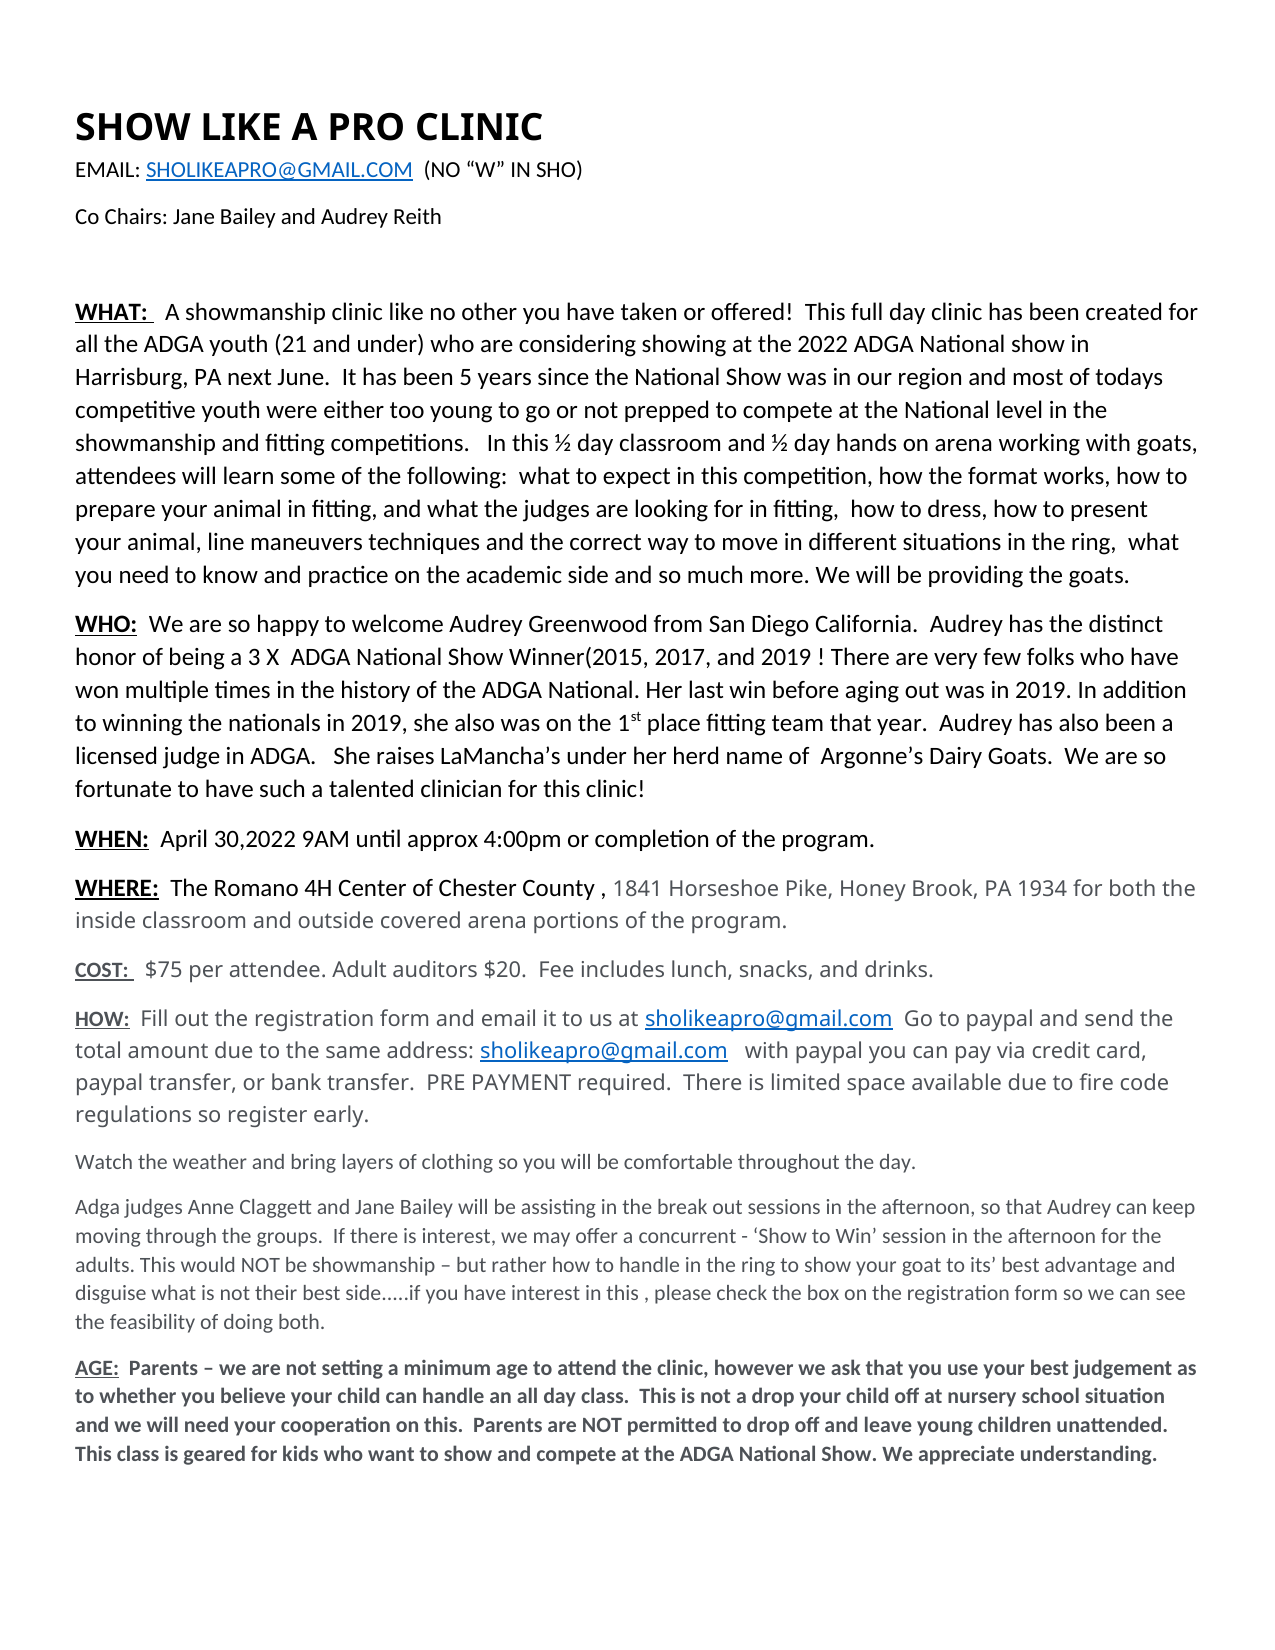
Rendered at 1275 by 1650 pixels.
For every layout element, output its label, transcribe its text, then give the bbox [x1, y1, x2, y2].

subtitle SHOW LIKE A PRO CLINIC [75, 100, 1200, 151]
text Adga judges Anne Claggett and Jane Bailey will be assisting in the break out sessions in the afternoon, so that Audrey can keep moving through the groups. If there is interest, we may offer a concurrent - ‘Show to Win’ session in the afternoon for the adults. This would NOT be showmanship – but rather how to handle in the ring to show your goat to its’ best advantage and disguise what is not their best side.....if you have interest in this , please check the box on the registration form so we can see the feasibility of doing both. [75, 1193, 1200, 1335]
text WHO: We are so happy to welcome Audrey Greenwood from San Diego California. Audrey has the distinct honor of being a 3 X ADGA National Show Winner(2015, 2017, and 2019 ! There are very few folks who have won multiple times in the history of the ADGA National. Her last win before aging out was in 2019. In addition to winning the nationals in 2019, she also was on the 1st place fitting team that year. Audrey has also been a licensed judge in ADGA. She raises LaMancha’s under her herd name of Argonne’s Dairy Goats. We are so fortunate to have such a talented clinician for this clinic! [75, 609, 1200, 804]
text HOW: Fill out the registration form and email it to us at sholikeapro@gmail.com Go to paypal and send the total amount due to the same address: sholikeapro@gmail.com with paypal you can pay via credit card, paypal transfer, or bank transfer. PRE PAYMENT required. There is limited space available due to fire code regulations so register early. [75, 1003, 1200, 1129]
text EMAIL: SHOLIKEAPRO@GMAIL.COM (NO “W” IN SHO) [75, 155, 1200, 183]
text COST: $75 per attendee. Adult auditors $20. Fee includes lunch, snacks, and drinks. [75, 954, 1200, 984]
text WHAT: A showmanship clinic like no other you have taken or offered! This full day clinic has been created for all the ADGA youth (21 and under) who are considering showing at the 2022 ADGA National show in Harrisburg, PA next June. It has been 5 years since the National Show was in our region and most of todays competitive youth were either too young to go or not prepped to compete at the National level in the showmanship and fitting competitions. In this ½ day classroom and ½ day hands on arena working with goats, attendees will learn some of the following: what to expect in this competition, how the format works, how to prepare your animal in fitting, and what the judges are looking for in fitting, how to dress, how to present your animal, line maneuvers techniques and the correct way to move in different situations in the ring, what you need to know and practice on the academic side and so much more. We will be providing the goats. [75, 296, 1200, 589]
text AGE: Parents – we are not setting a minimum age to attend the clinic, however we ask that you use your best judgement as to whether you believe your child can handle an all day class. This is not a drop your child off at nursery school situation and we will need your cooperation on this. Parents are NOT permitted to drop off and leave young children unattended. This class is geared for kids who want to show and compete at the ADGA National Show. We appreciate understanding. [75, 1354, 1200, 1467]
text WHEN: April 30,2022 9AM until approx 4:00pm or completion of the program. [75, 823, 1200, 853]
text Co Chairs: Jane Bailey and Audrey Reith [75, 202, 1200, 230]
text WHERE: The Romano 4H Center of Chester County , 1841 Horseshoe Pike, Honey Brook, PA 1934 for both the inside classroom and outside covered arena portions of the program. [75, 872, 1200, 935]
text Watch the weather and bring layers of clothing so you will be comfortable throughout the day. [75, 1148, 1200, 1174]
